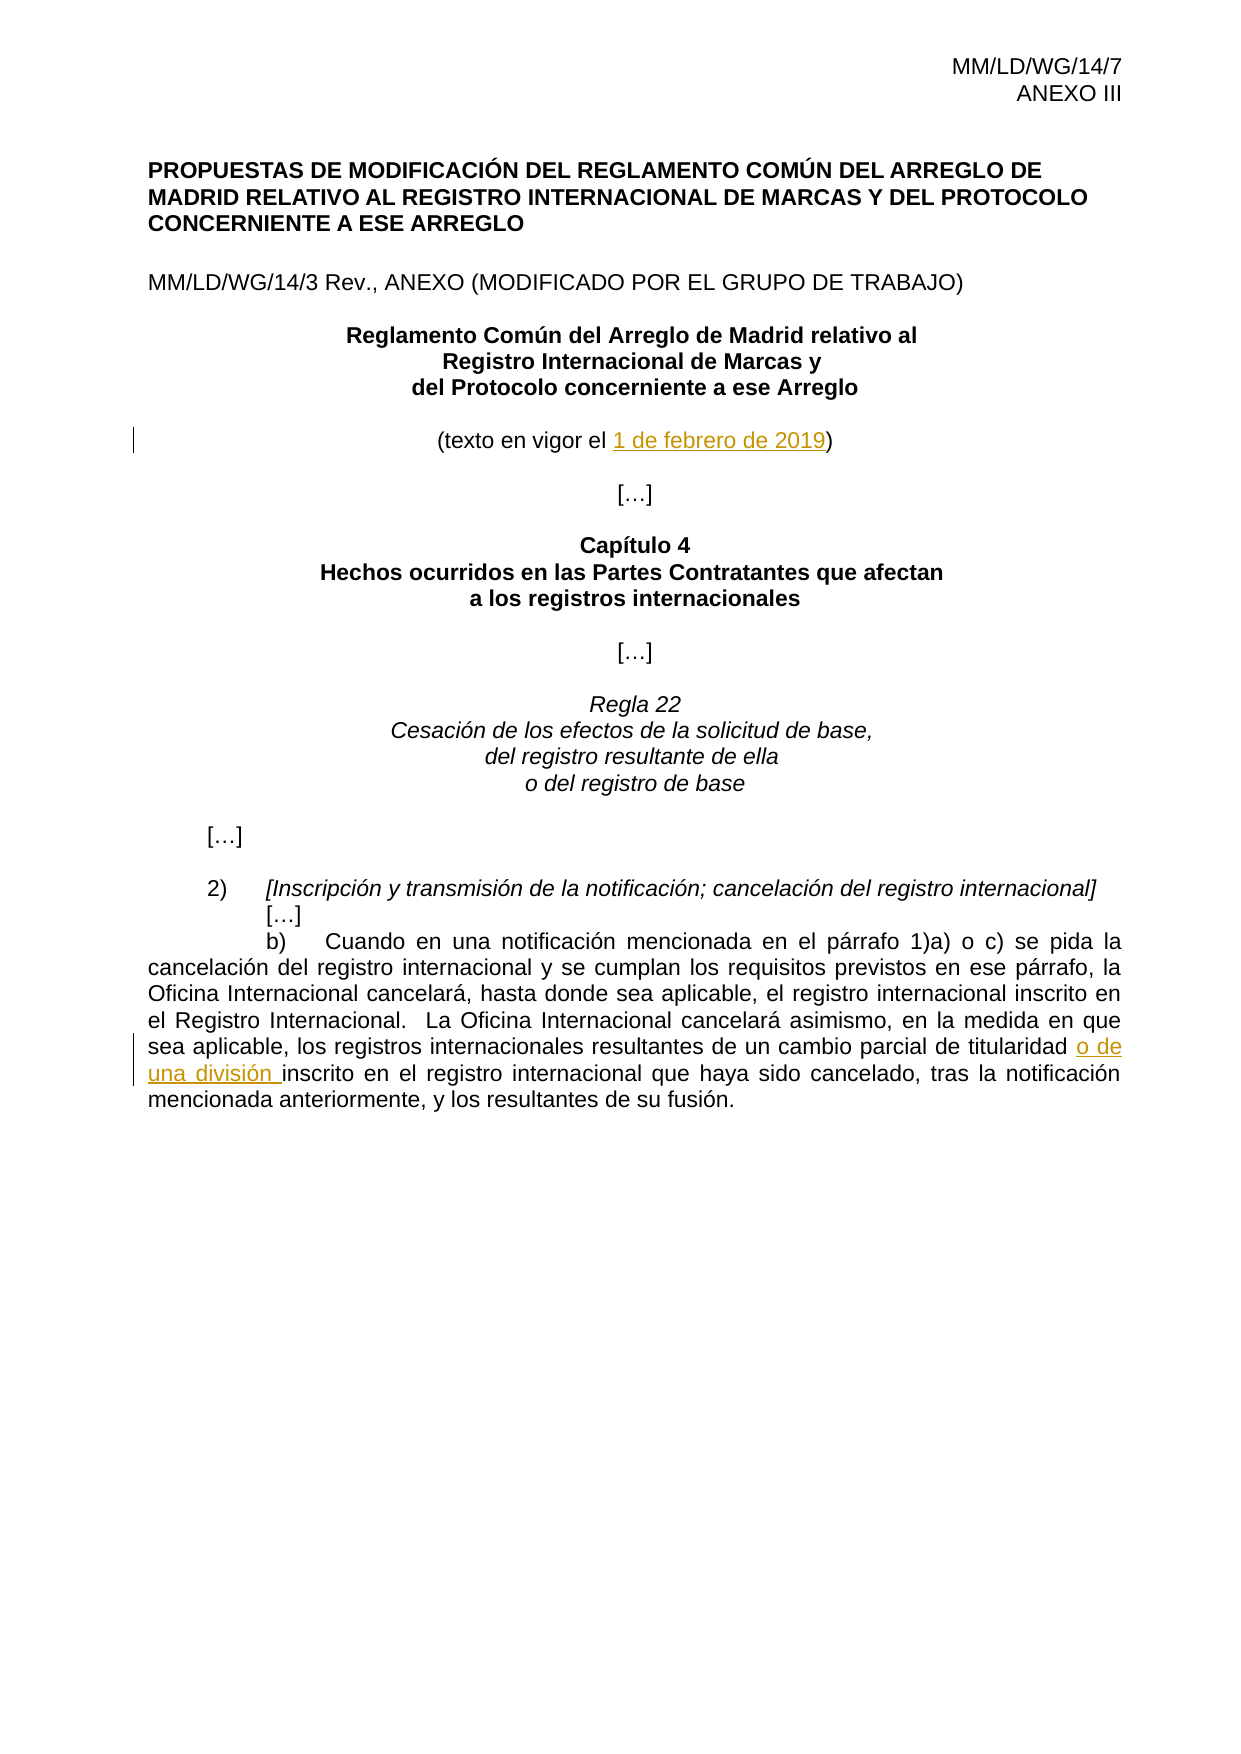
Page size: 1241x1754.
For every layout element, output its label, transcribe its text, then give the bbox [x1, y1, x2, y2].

text Hechos ocurridos en las Partes Contratantes que afectan a los registros internacionales [148, 559, 1122, 611]
text (texto en vigor el ) [148, 427, 1122, 453]
text Capítulo 4 [148, 532, 1122, 559]
text […] [148, 480, 1122, 506]
text […] [148, 638, 1122, 664]
text b) Cuando en una notificación mencionada en el párrafo 1)a) o c) se pida la cancelación del registro internacional y se cumplan los requisitos previstos en ese párrafo, la Oficina Internacional cancelará, hasta donde sea aplicable, el registro internacional inscrito en el Registro Internacional. La Oficina Internacional cancelará asimismo, en la medida en que sea aplicable, los registros internacionales resultantes de un cambio parcial de titularidad inscrito en el registro internacional que haya sido cancelado, tras la notificación mencionada anteriormente, y los resultantes de su fusión. [148, 928, 1122, 1112]
text Cesación de los efectos de la solicitud de base, del registro resultante de ella o del registro de base [148, 717, 1122, 796]
text Reglamento Común del Arreglo de Madrid relativo al Registro Internacional de Marcas y del Protocolo concerniente a ese Arreglo [148, 322, 1122, 427]
text Regla 22 [148, 691, 1122, 717]
text PropuestaS de modificación del reglamento común del arreglo de madrid relativo al registro internacional de marcas y del protocolo concerniente a ese arreglo [148, 157, 1122, 236]
text 2) [Inscripción y transmisión de la notificación; cancelación del registro internacional] [148, 875, 1122, 901]
text […] [148, 901, 1122, 928]
text MM/LD/WG/14/3 Rev., ANEXO (MODIFICADO POR EL GRUPO DE TRABAJO) [148, 269, 1122, 295]
text […] [148, 822, 1122, 849]
